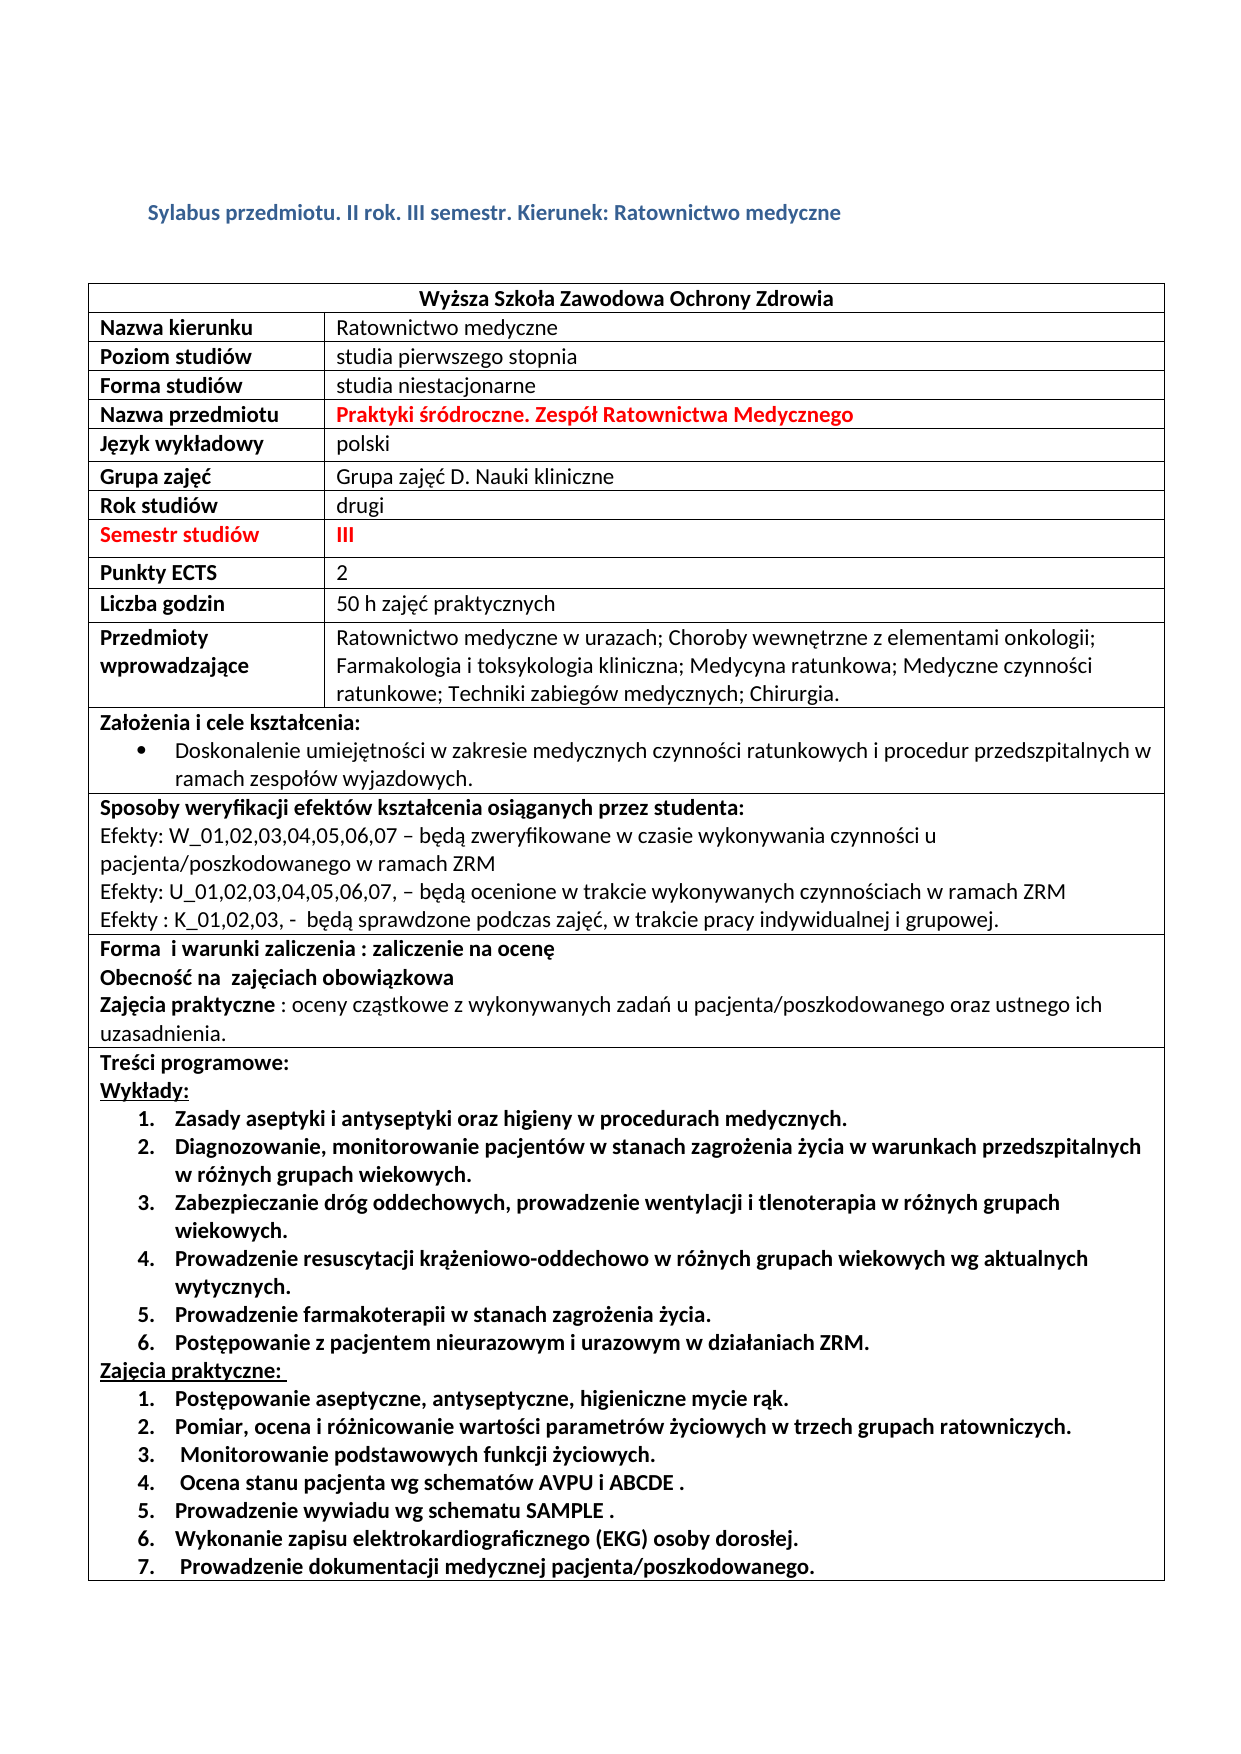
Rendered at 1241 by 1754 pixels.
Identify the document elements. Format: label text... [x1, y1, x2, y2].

table_cell Semestr studiów [89, 520, 324, 557]
table_cell Język wykładowy [89, 429, 324, 461]
table_cell Liczba godzin [89, 589, 324, 622]
table_cell 2 [325, 558, 1164, 588]
table_cell Forma i warunki zaliczenia : zaliczenie na ocenę Obecność na zajęciach obowiązkowa Zajęcia praktyczne : oceny cząstkowe z wykonywanych zadań u pacjenta/poszkodowanego oraz ustnego ich uzasadnienia. [89, 935, 1164, 1047]
table_cell Rok studiów [89, 491, 324, 519]
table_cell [89, 1048, 1164, 1580]
table_cell 50 h zajęć praktycznych [325, 589, 1164, 622]
table_cell Praktyki śródroczne. Zespół Ratownictwa Medycznego [325, 400, 1164, 428]
table_cell studia niestacjonarne [325, 371, 1164, 399]
table_cell Forma studiów [89, 371, 324, 399]
table_cell Sposoby weryfikacji efektów kształcenia osiąganych przez studenta: Efekty: W_01,02,03,04,05,06,07 – będą zweryfikowane w czasie wykonywania czynności u pacjenta/poszkodowanego w ramach ZRM Efekty: U_01,02,03,04,05,06,07, – będą ocenione w trakcie wykonywanych czynnościach w ramach ZRM Efekty : K_01,02,03, - będą sprawdzone podczas zajęć, w trakcie pracy indywidualnej i grupowej. [89, 794, 1164, 933]
table_cell polski [325, 429, 1164, 461]
table_cell Przedmioty wprowadzające [89, 623, 324, 707]
table_cell Nazwa kierunku [89, 313, 324, 341]
table_cell studia pierwszego stopnia [325, 342, 1164, 370]
table_cell Grupa zajęć [89, 462, 324, 490]
table_header Wyższa Szkoła Zawodowa Ochrony Zdrowia [89, 284, 1164, 312]
table_cell III [325, 520, 1164, 557]
table_cell Punkty ECTS [89, 558, 324, 588]
table_cell drugi [325, 491, 1164, 519]
table_cell Założenia i cele kształcenia: Doskonalenie umiejętności w zakresie medycznych czynności ratunkowych i procedur przedszpitalnych w ramach zespołów wyjazdowych. [89, 708, 1164, 792]
table_cell Ratownictwo medyczne [325, 313, 1164, 341]
table_cell Ratownictwo medyczne w urazach; Choroby wewnętrzne z elementami onkologii; Farmakologia i toksykologia kliniczna; Medycyna ratunkowa; Medyczne czynności ratunkowe; Techniki zabiegów medycznych; Chirurgia. [325, 623, 1164, 707]
table_cell Nazwa przedmiotu [89, 400, 324, 428]
table_cell Poziom studiów [89, 342, 324, 370]
subtitle Sylabus przedmiotu. II rok. III semestr. Kierunek: Ratownictwo medyczne [148, 198, 1093, 226]
table_cell Grupa zajęć D. Nauki kliniczne [325, 462, 1164, 490]
